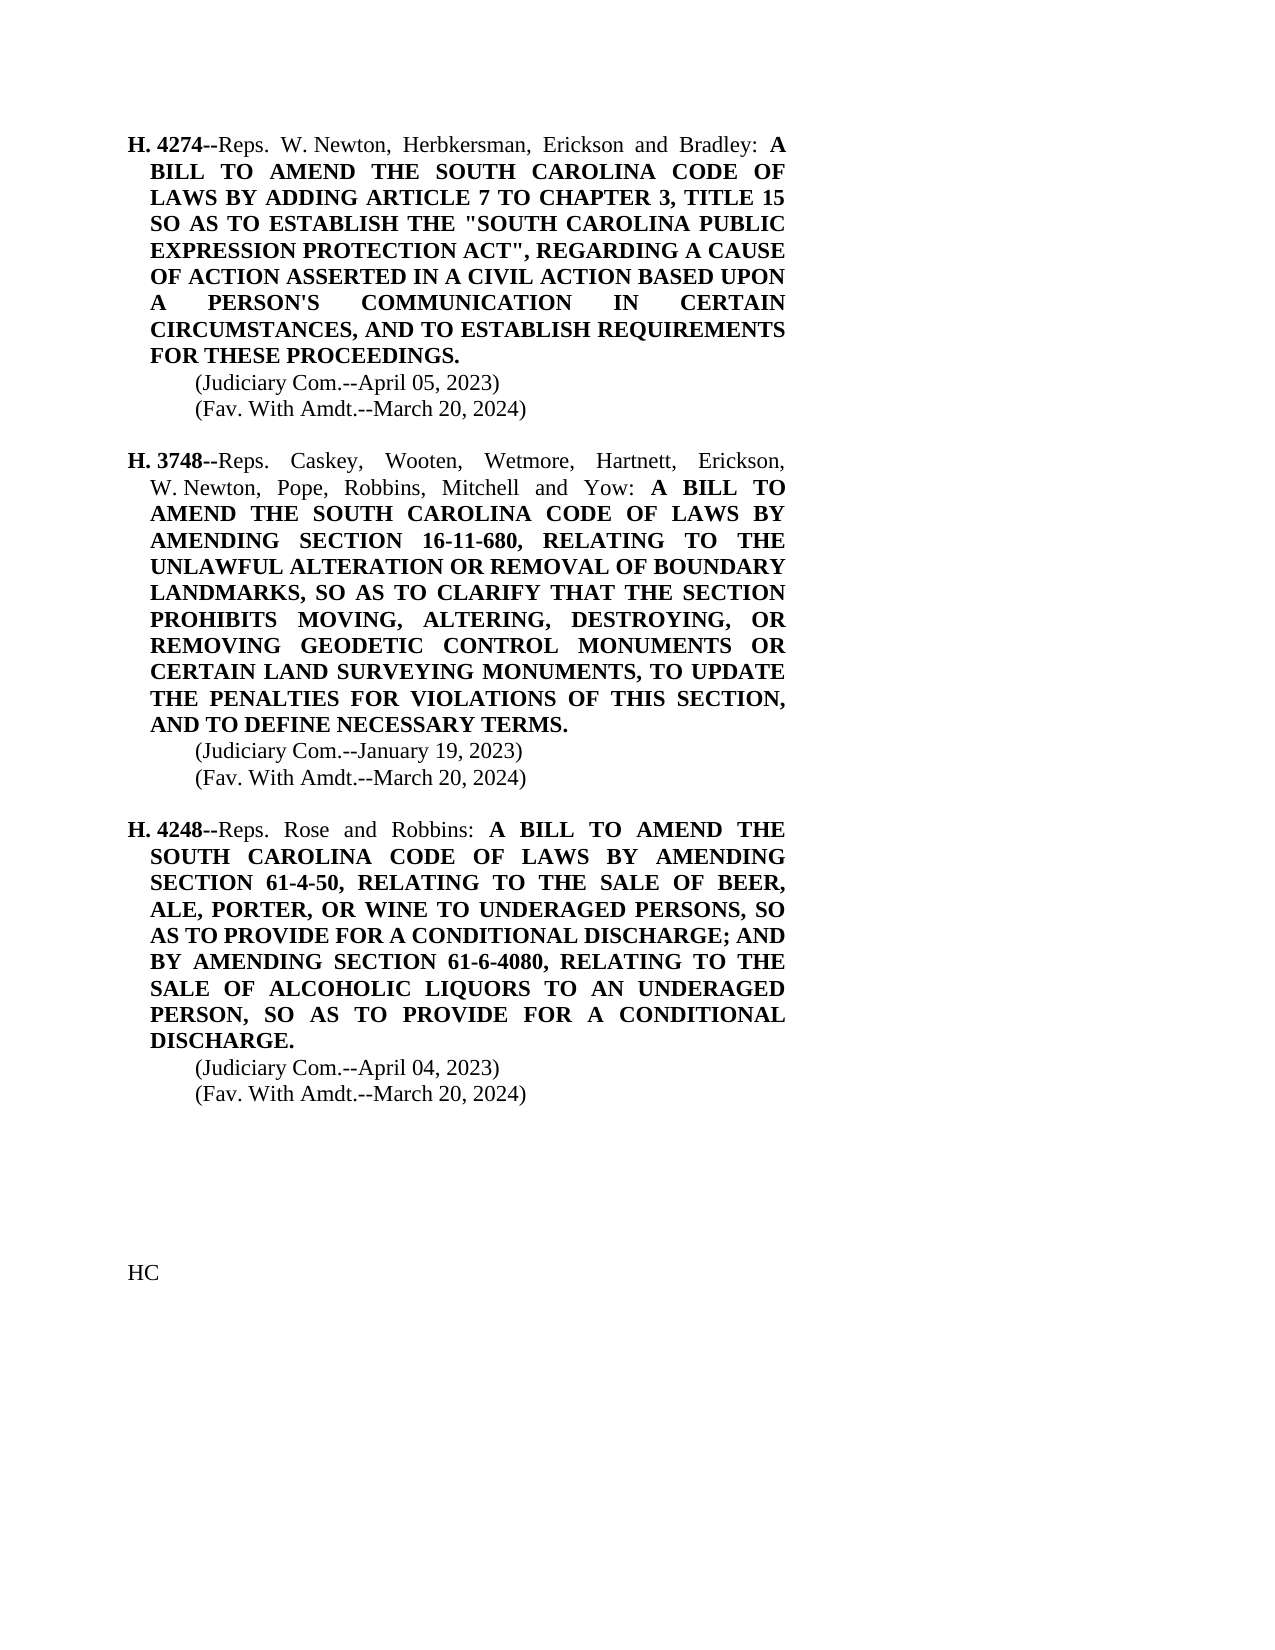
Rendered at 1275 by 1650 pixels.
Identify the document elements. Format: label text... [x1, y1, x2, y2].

text H. 4248--Reps. Rose and Robbins: A BILL TO AMEND THE SOUTH CAROLINA CODE OF LAWS BY AMENDING SECTION 61-4-50, RELATING TO THE SALE OF BEER, ALE, PORTER, OR WINE TO UNDERAGED PERSONS, SO AS TO PROVIDE FOR A CONDITIONAL DISCHARGE; AND BY AMENDING SECTION 61-6-4080, RELATING TO THE SALE OF ALCOHOLIC LIQUORS TO AN UNDERAGED PERSON, SO AS TO PROVIDE FOR A CONDITIONAL DISCHARGE. [127, 817, 786, 1054]
text (Judiciary Com.--April 04, 2023) [195, 1054, 786, 1080]
text H. 3748--Reps. Caskey, Wooten, Wetmore, Hartnett, Erickson, W. Newton, Pope, Robbins, Mitchell and Yow: A BILL TO AMEND THE SOUTH CAROLINA CODE OF LAWS BY AMENDING SECTION 16-11-680, RELATING TO THE UNLAWFUL ALTERATION OR REMOVAL OF BOUNDARY LANDMARKS, SO AS TO CLARIFY THAT THE SECTION PROHIBITS MOVING, ALTERING, DESTROYING, OR REMOVING GEODETIC CONTROL MONUMENTS OR CERTAIN LAND SURVEYING MONUMENTS, TO UPDATE THE PENALTIES FOR VIOLATIONS OF THIS SECTION, AND TO DEFINE NECESSARY TERMS. [127, 448, 786, 737]
text (Fav. With Amdt.--March 20, 2024) [195, 764, 786, 790]
text H. 4274--Reps. W. Newton, Herbkersman, Erickson and Bradley: A BILL TO AMEND THE SOUTH CAROLINA CODE OF LAWS BY ADDING ARTICLE 7 TO CHAPTER 3, TITLE 15 SO AS TO ESTABLISH THE "SOUTH CAROLINA PUBLIC EXPRESSION PROTECTION ACT", REGARDING A CAUSE OF ACTION ASSERTED IN A CIVIL ACTION BASED UPON A PERSON'S COMMUNICATION IN CERTAIN CIRCUMSTANCES, AND TO ESTABLISH REQUIREMENTS FOR THESE PROCEEDINGS. [127, 131, 786, 368]
text (Fav. With Amdt.--March 20, 2024) [195, 395, 786, 421]
text (Judiciary Com.--April 05, 2023) [195, 368, 786, 395]
text (Fav. With Amdt.--March 20, 2024) [195, 1080, 786, 1106]
text (Judiciary Com.--January 19, 2023) [195, 737, 786, 764]
